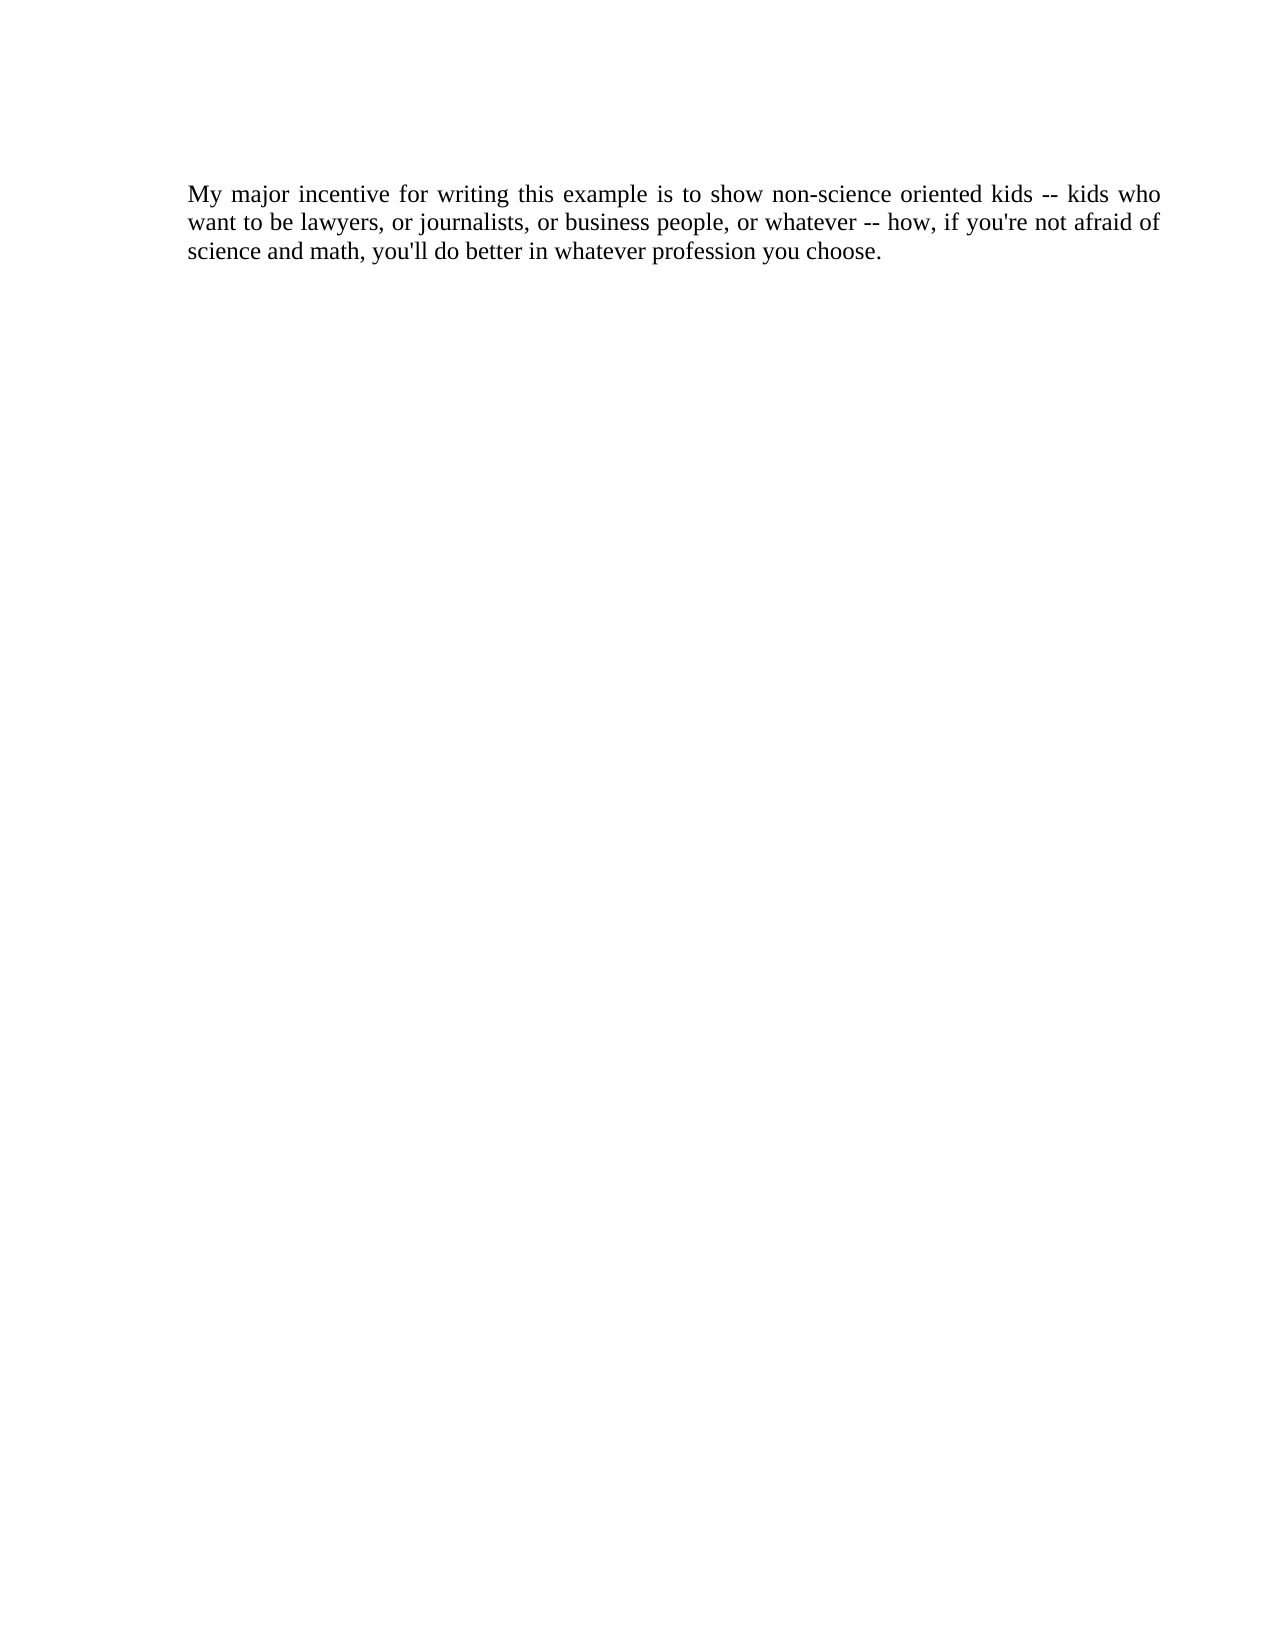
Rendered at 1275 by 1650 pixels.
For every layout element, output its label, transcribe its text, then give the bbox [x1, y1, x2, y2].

text My major incentive for writing this example is to show non-science oriented kids -- kids who want to be lawyers, or journalists, or business people, or whatever -- how, if you're not afraid of science and math, you'll do better in whatever profession you choose. [187, 179, 1162, 265]
